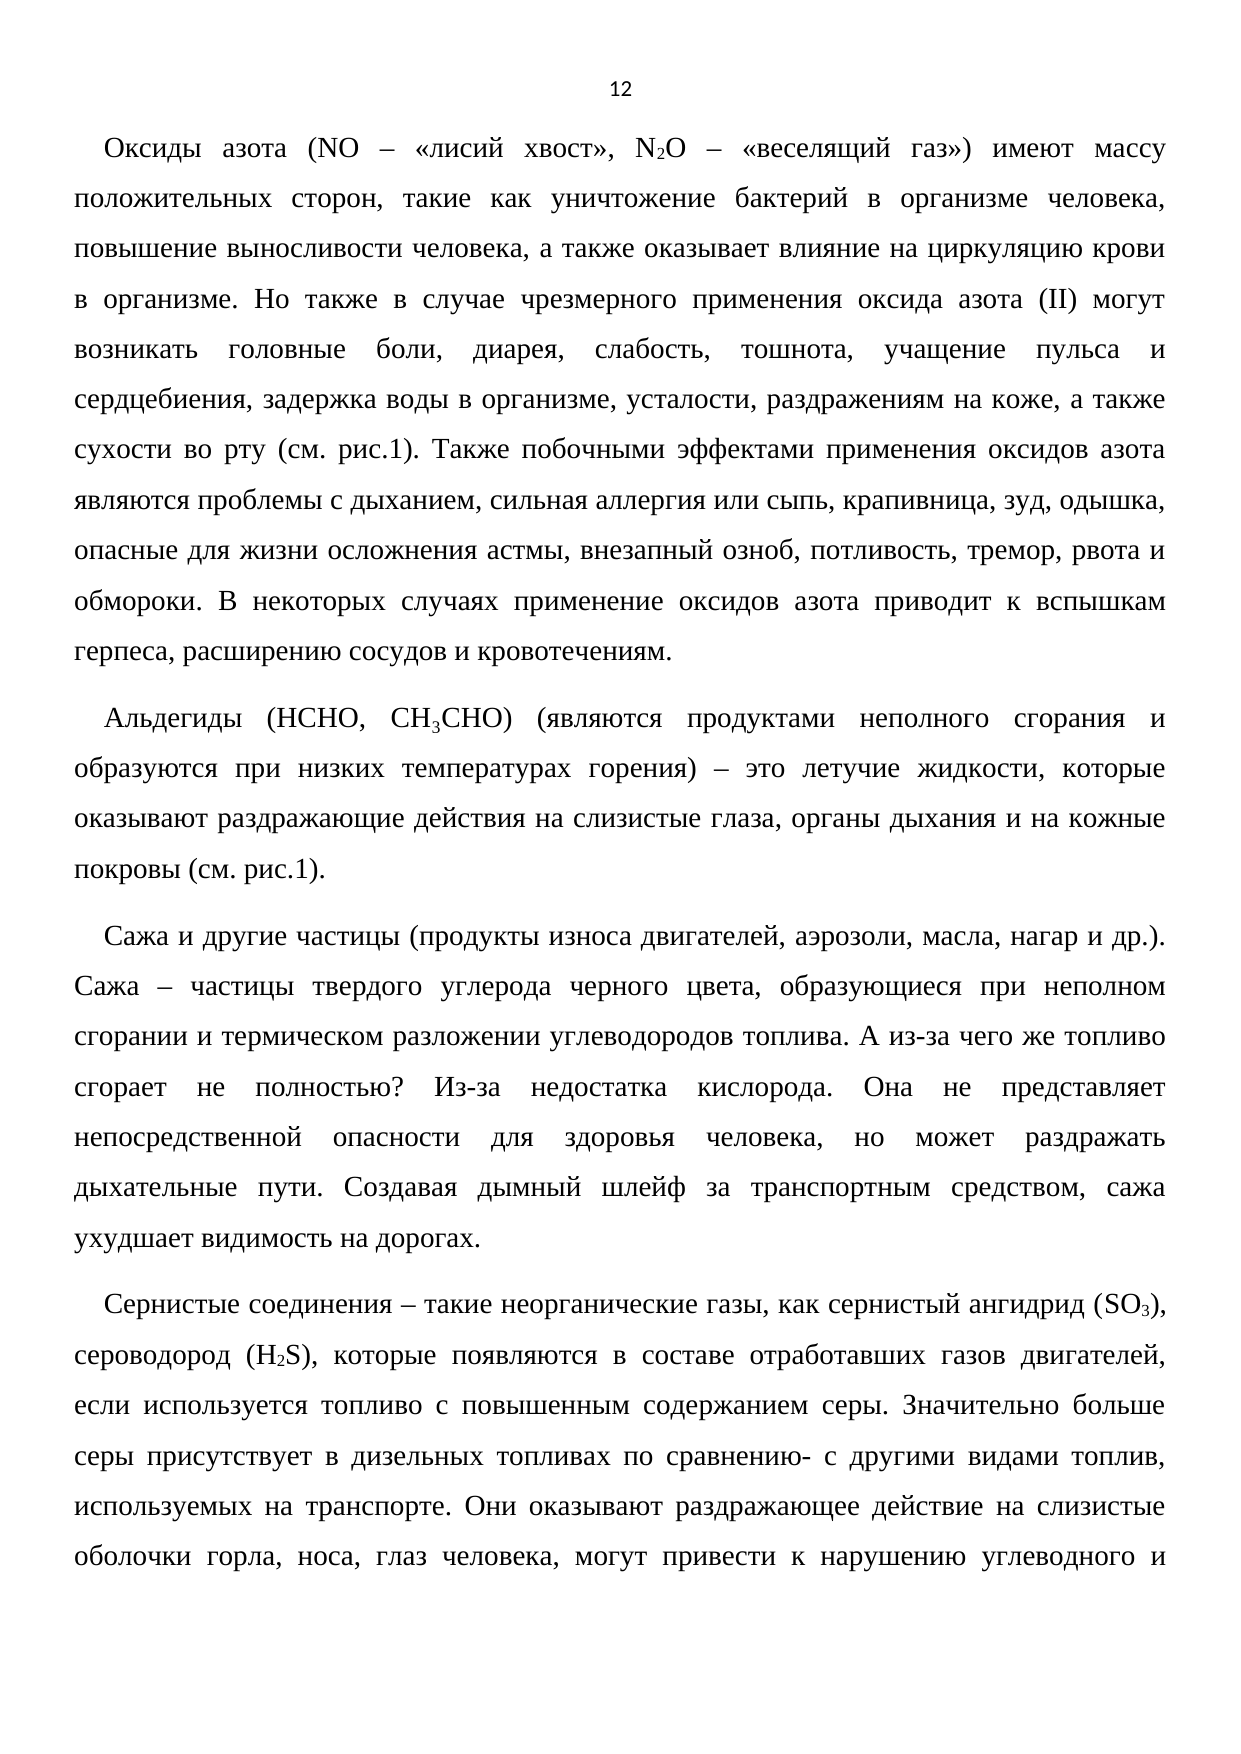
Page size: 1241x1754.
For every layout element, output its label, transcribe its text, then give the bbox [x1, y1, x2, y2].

text Сажа и другие частицы (продукты износа двигателей, аэрозоли, масла, нагар и др.). Сажа – частицы твердого углерода черного цвета, образующиеся при неполном сгорании и термическом разложении углеводородов топлива. А из-за чего же топливо сгорает не полностью? Из-за недостатка кислорода. Она не представляет непосредственной опасности для здоровья человека, но может раздражать дыхательные пути. Создавая дымный шлейф за транспортным средством, сажа ухудшает видимость на дорогах. [74, 918, 1167, 1253]
text Оксиды азота (NO – «лисий хвост», N2O – «веселящий газ») имеют массу положительных сторон, такие как уничтожение бактерий в организме человека, повышение выносливости человека, а также оказывает влияние на циркуляцию крови в организме. Но также в случае чрезмерного применения оксида азота (II) могут возникать головные боли, диарея, слабость, тошнота, учащение пульса и сердцебиения, задержка воды в организме, усталости, раздражениям на коже, а также сухости во рту (см. рис.1). Также побочными эффектами применения оксидов азота являются проблемы с дыханием, сильная аллергия или сыпь, крапивница, зуд, одышка, опасные для жизни осложнения астмы, внезапный озноб, потливость, тремор, рвота и обмороки. В некоторых случаях применение оксидов азота приводит к вспышкам герпеса, расширению сосудов и кровотечениям. [74, 130, 1167, 666]
text Альдегиды (HCHO, CH₃CHO) (являются продуктами неполного сгорания и образуются при низких температурах горения) – это летучие жидкости, которые оказывают раздражающие действия на слизистые глаза, органы дыхания и на кожные покровы (см. рис.1). [74, 700, 1167, 884]
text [74, 1287, 1167, 1572]
